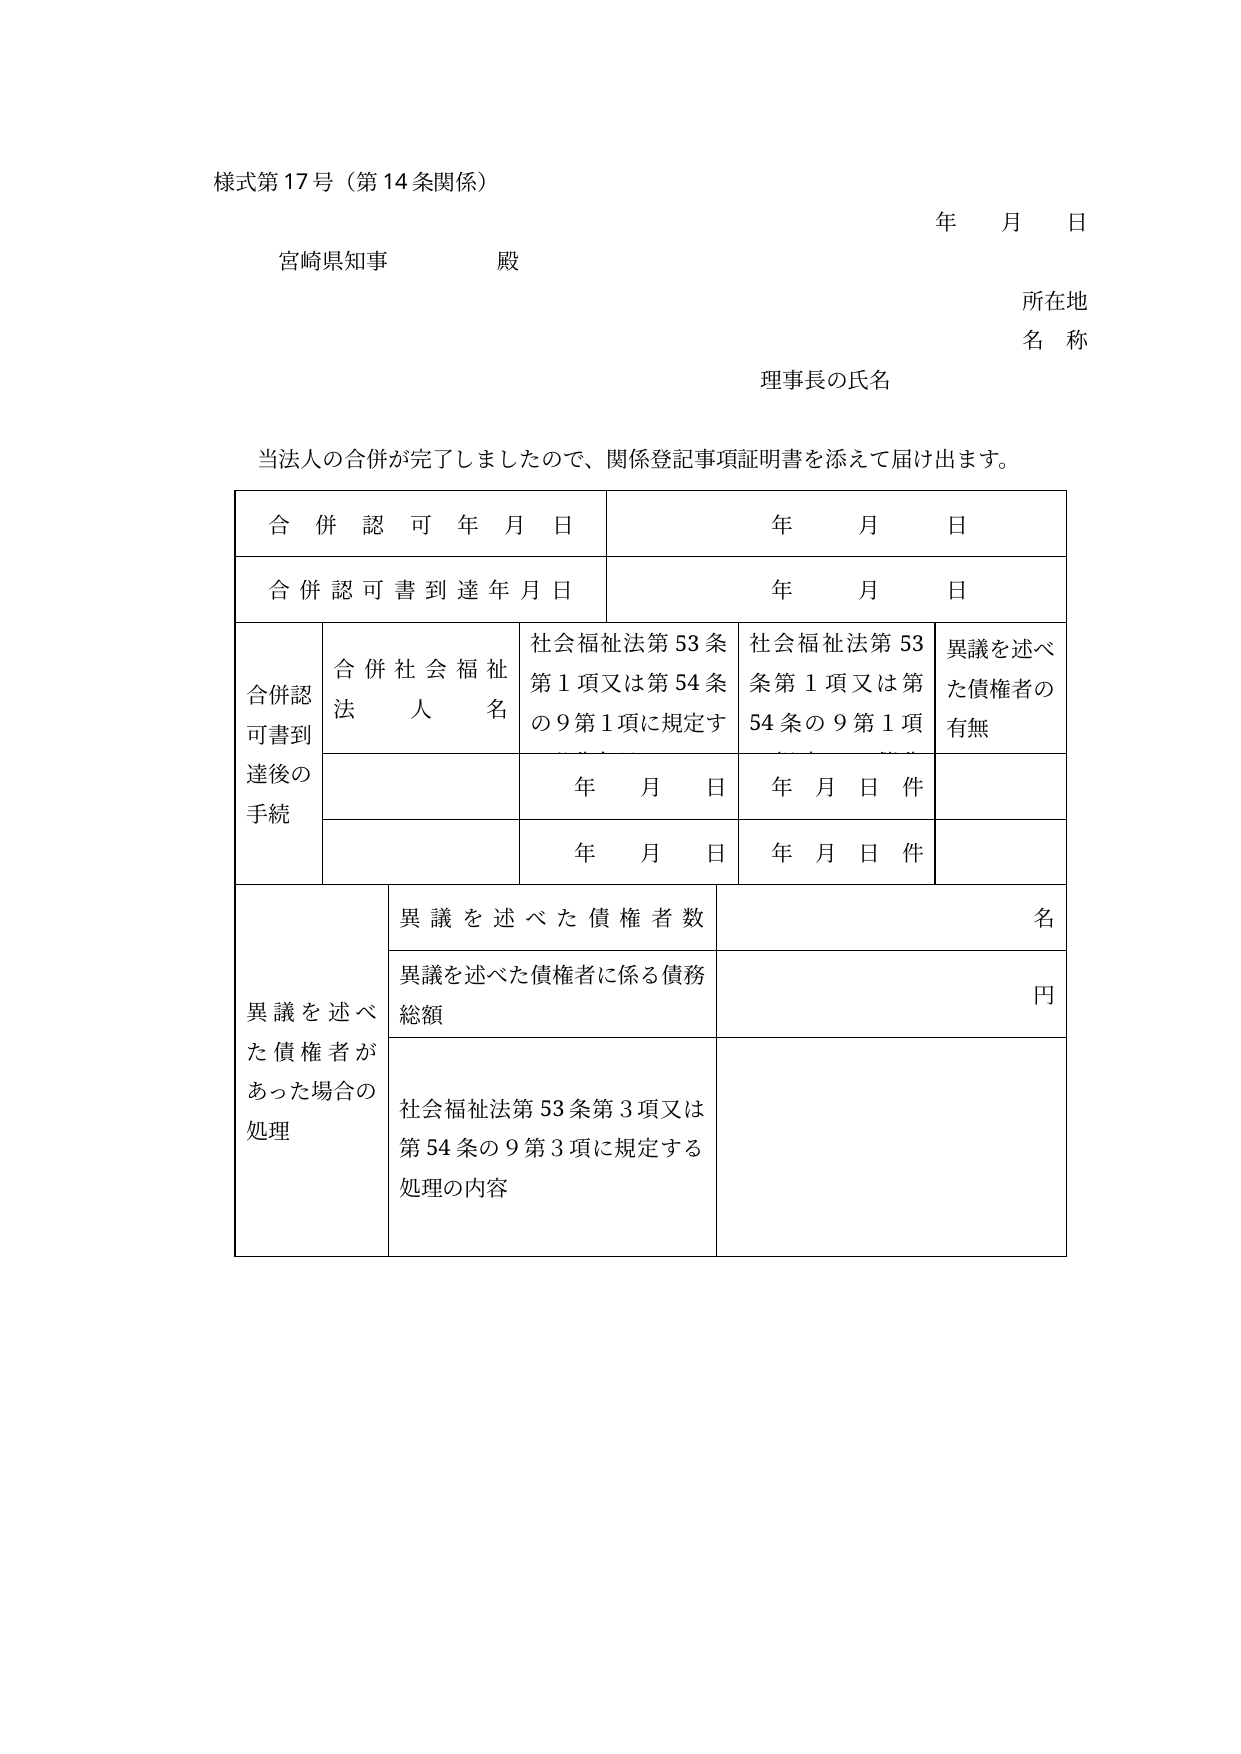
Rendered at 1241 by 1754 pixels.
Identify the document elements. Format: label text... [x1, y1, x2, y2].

table_header 合併認可年月日 [236, 491, 606, 556]
text 当法人の合併が完了しましたので、関係登記事項証明書を添えて届け出ます。 [213, 438, 1088, 478]
table_cell 合併社会福祉 法人名 [323, 623, 519, 753]
table_cell [936, 754, 1066, 818]
text 理事長の氏名 印 [213, 359, 1088, 399]
table_cell 名 [717, 885, 1066, 950]
table_cell 異議を述べた債権者の有無 [936, 623, 1066, 753]
table_cell [717, 1038, 1066, 1256]
table_cell 合併認可書到達後の手続 [236, 623, 322, 884]
table_cell 年 月 日 [607, 557, 1066, 622]
table_cell 社会福祉法第53条第１項又は第54条の９第１項に規定する公告年月日 [520, 623, 738, 753]
table_cell 年 月 日 [520, 820, 738, 884]
text 名 称 [213, 319, 1088, 359]
table_cell 社会福祉法第53条第３項又は第54条の９第３項に規定する処理の内容 [389, 1038, 716, 1256]
text 年 月 日 [213, 201, 1088, 240]
table_header 年 月 日 [607, 491, 1066, 556]
table_cell [323, 820, 519, 884]
table_cell 異議を述べた債権者に係る債務総額 [389, 951, 716, 1037]
text 所在地 [213, 280, 1088, 319]
text 宮崎県知事 殿 [213, 240, 1088, 280]
table_cell 円 [717, 951, 1066, 1037]
table_cell 年 月 日 件 [739, 754, 934, 818]
table_cell 異議を述べた債権者数 [389, 885, 716, 950]
table_cell 年 月 日 件 [739, 820, 934, 884]
table_cell 異議を述べた債権者があった場合の処理 [236, 885, 388, 1256]
table_cell [323, 754, 519, 818]
table_cell 合併認可書到達年月日 [236, 557, 606, 622]
table_cell 年 月 日 [520, 754, 738, 818]
table_cell 社会福祉法第53条第１項又は第54条の９第１項に規定する催告年月日及び件数 [739, 623, 934, 753]
table_cell [936, 820, 1066, 884]
text 様式第17号（第14条関係） [213, 161, 1088, 201]
